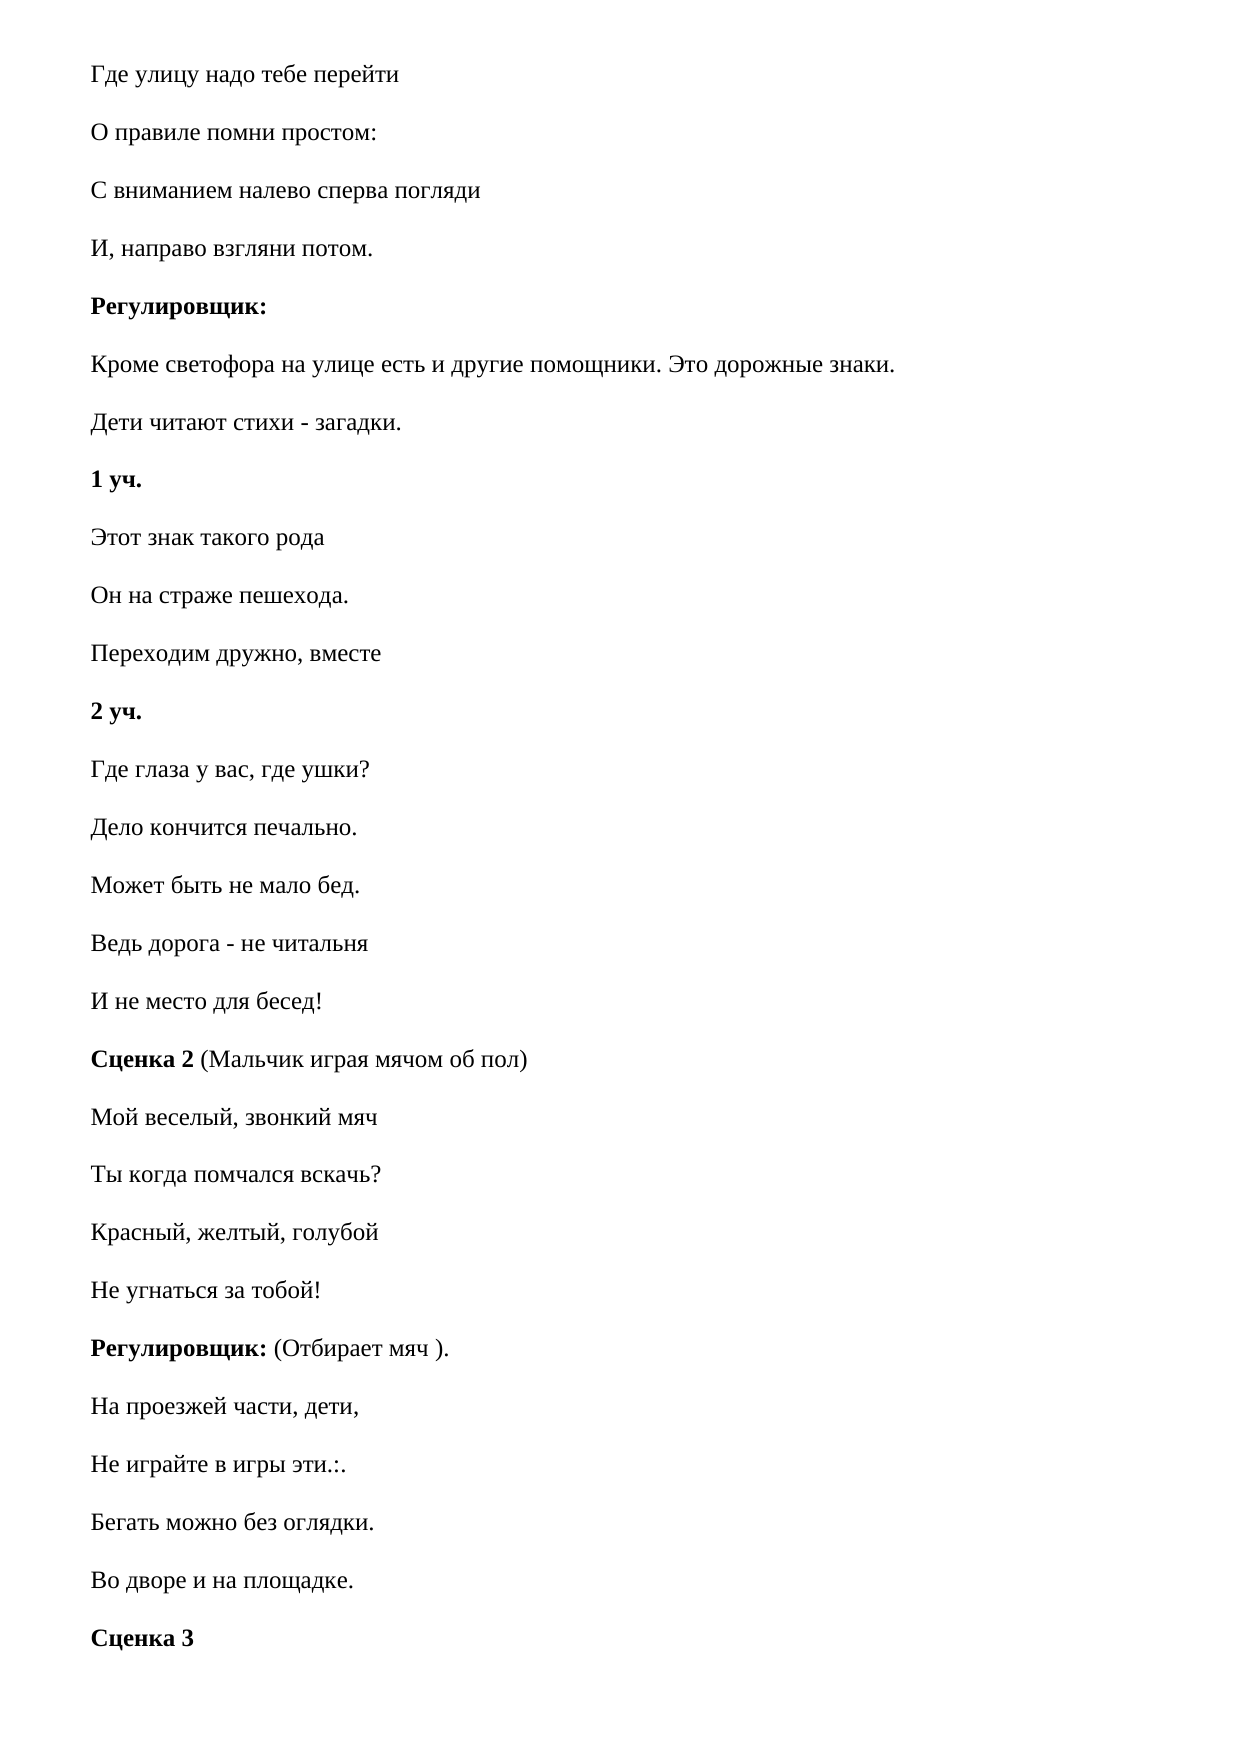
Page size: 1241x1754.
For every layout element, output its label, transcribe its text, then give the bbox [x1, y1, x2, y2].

text Во дворе и на площадке. [59, 1565, 1181, 1594]
text Он на страже пешехода. [59, 580, 1181, 609]
text Не играйте в игры эти.:. [59, 1449, 1181, 1478]
text Сценка 3 [59, 1623, 1181, 1652]
text Мой веселый, звонкий мяч [59, 1102, 1181, 1130]
text Сценка 2 (Мальчик играя мячом об пол) [59, 1044, 1181, 1072]
text Регулировщик: (Отбирает мяч ). [59, 1333, 1181, 1362]
text Красный, желтый, голубой [59, 1217, 1181, 1246]
text Кроме светофора на улице есть и другие помощники. Это дорожные знаки. [59, 349, 1181, 377]
text Дети читают стихи - загадки. [59, 407, 1181, 435]
text Ты когда помчался вскачь? [59, 1159, 1181, 1188]
text Где глаза у вас, где ушки? [59, 754, 1181, 783]
text На проезжей части, дети, [59, 1391, 1181, 1420]
text Бегать можно без оглядки. [59, 1507, 1181, 1536]
text С вниманием налево сперва погляди [59, 175, 1181, 204]
text Ведь дорога - не читальня [59, 928, 1181, 957]
text Дело кончится печально. [59, 812, 1181, 841]
text Регулировщик: [59, 291, 1181, 319]
text И, направо взгляни потом. [59, 233, 1181, 262]
text Не угнаться за тобой! [59, 1275, 1181, 1304]
text О правиле помни простом: [59, 117, 1181, 146]
text И не место для бесед! [59, 986, 1181, 1014]
text Этот знак такого рода [59, 522, 1181, 551]
text 1 уч. [59, 464, 1181, 493]
text Переходим дружно, вместе [59, 638, 1181, 667]
text Где улицу надо тебе перейти [59, 59, 1181, 88]
text Может быть не мало бед. [59, 870, 1181, 899]
text 2 уч. [59, 696, 1181, 725]
